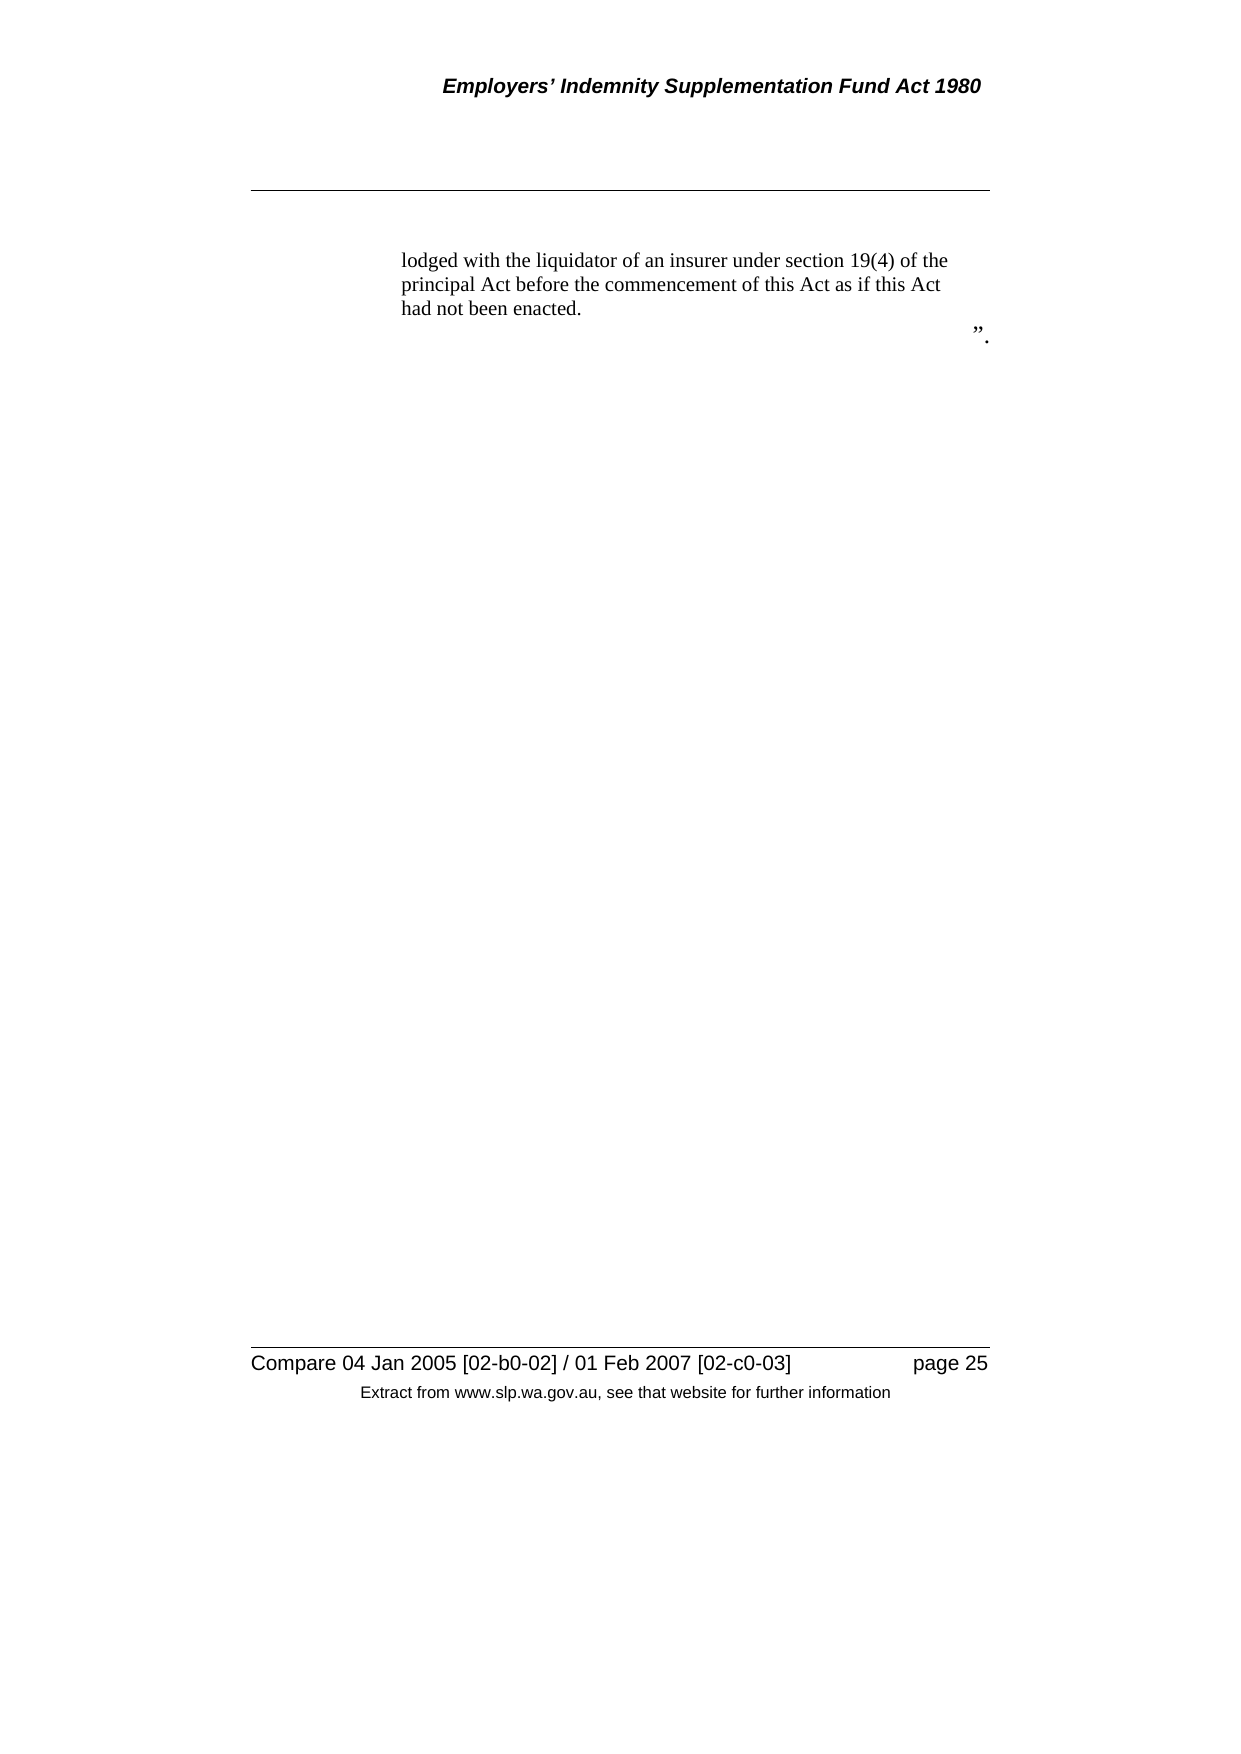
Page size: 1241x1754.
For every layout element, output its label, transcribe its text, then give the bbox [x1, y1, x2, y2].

text ”. [251, 320, 990, 348]
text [312, 247, 960, 320]
